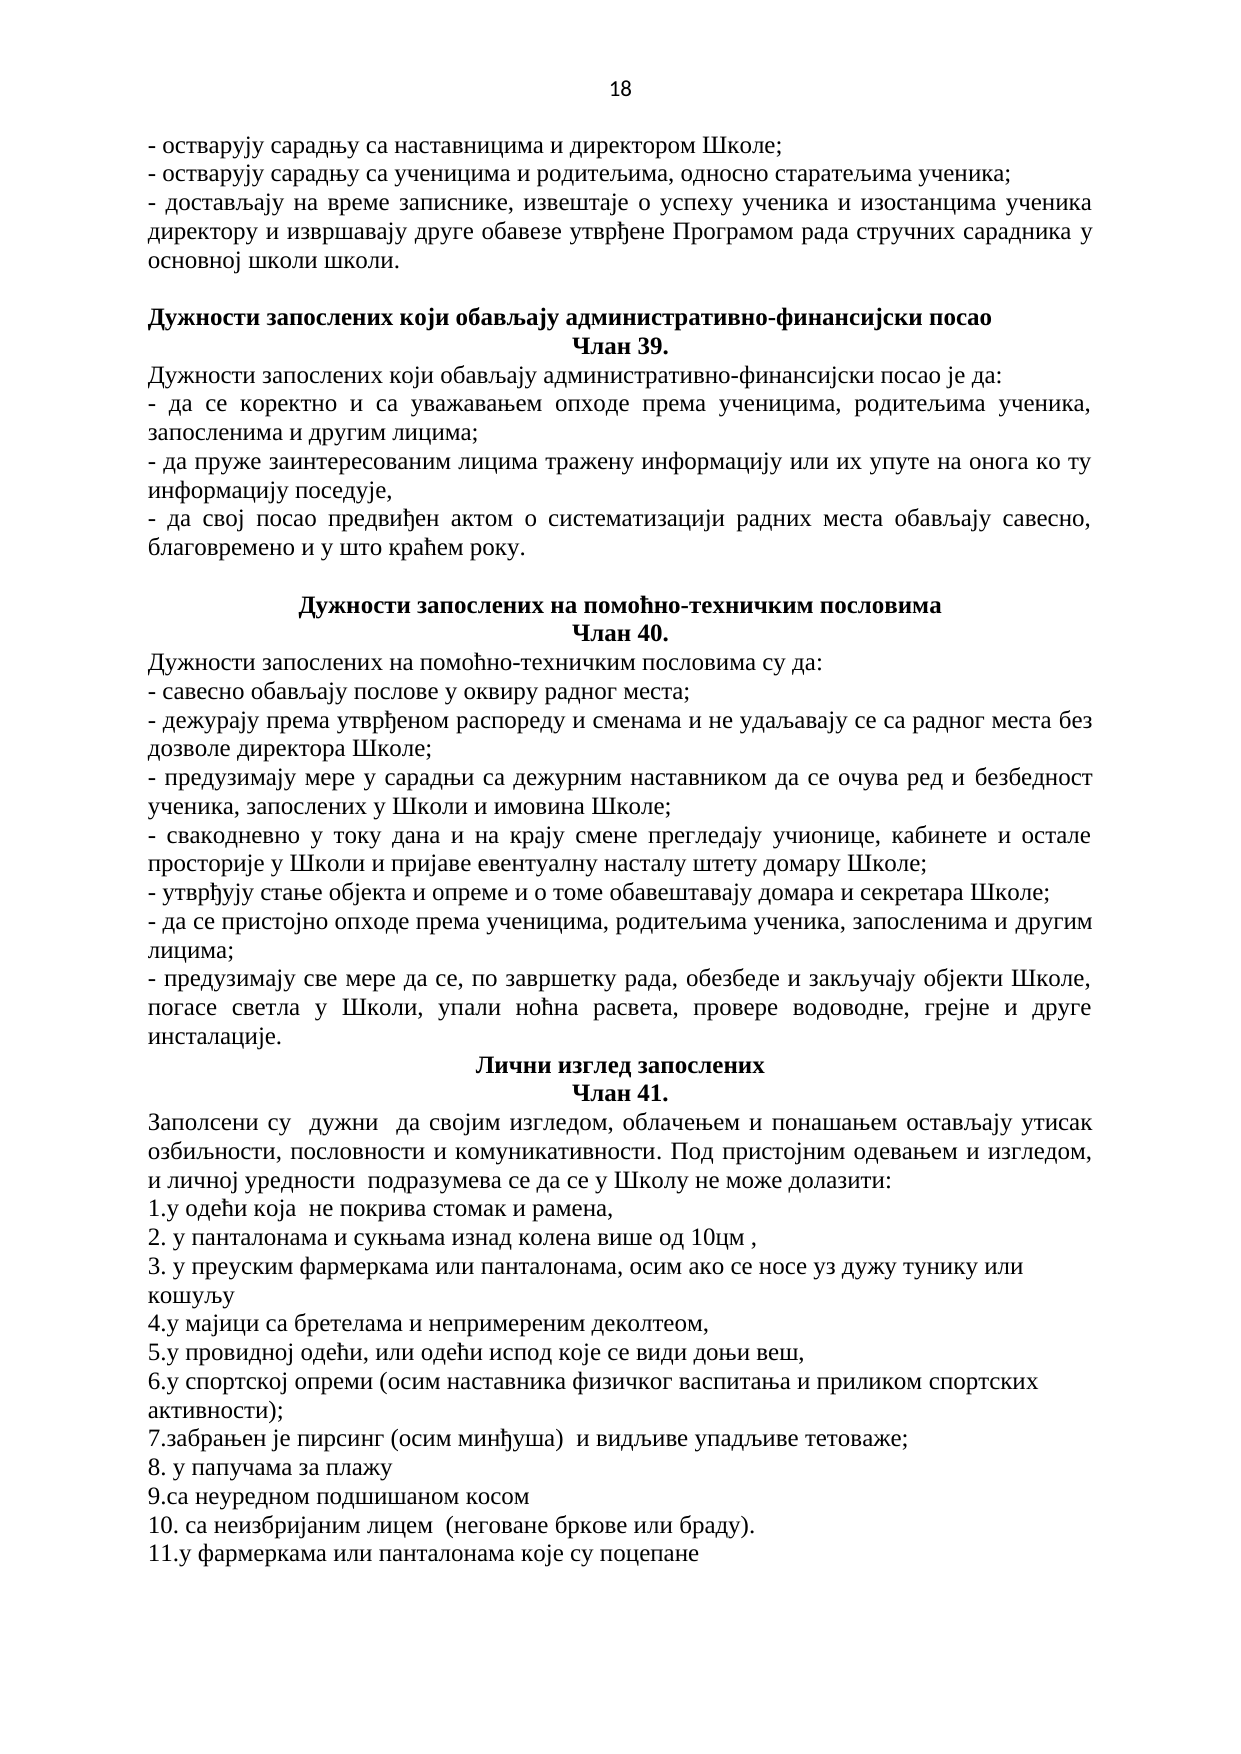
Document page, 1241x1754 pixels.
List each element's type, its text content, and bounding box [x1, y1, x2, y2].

text Дужности запослених који обављају административно-финансијски посао је да: [148, 360, 1093, 388]
text - савесно обављају послове у оквиру радног места; [148, 676, 1093, 705]
text Дужности запослених који обављају административно-финансијски посао [148, 302, 1093, 331]
text 1.у одећи која не покрива стомак и рамена, [148, 1193, 1093, 1222]
text Члан 41. [148, 1078, 1093, 1107]
text 11.у фармеркама или панталонама које су поцепане [148, 1538, 1093, 1567]
text 8. у папучама за плажу [148, 1452, 1093, 1481]
text Заполсени су дужни да својим изгледом, облачењем и понашањем остављају утисак озбиљности, пословности и комуникативности. Под пристојним одевањем и изгледом, и личној уредности подразумева се да се у Школу не може долазити: [148, 1107, 1093, 1193]
text 5.у провидној одећи, или одећи испод које се види доњи веш, [148, 1337, 1093, 1366]
text Дужности запослених на помоћно-техничким пословима [148, 590, 1093, 618]
text - дежурају према утврђеном распореду и сменама и не удаљавају се са радног места без дозволе директора Школе; [148, 705, 1093, 762]
text - предузимају све мере да се, по завршетку рада, обезбеде и закључају објекти Школе, погасе светла у Школи, упали ноћна расвета, провере водоводне, грејне и друге инсталације. [148, 963, 1093, 1050]
text - достављају на време записнике, извештаје о успеху ученика и изостанцима ученика директору и извршавају друге обавезе утврђене Програмом рада стручних сарадника у основној школи школи. [148, 187, 1093, 273]
text - остварују сарадњу са наставницима и директором Школе; [148, 130, 1093, 158]
text 4.у мајици са бретелама и непримереним деколтеом, [148, 1308, 1093, 1337]
text 6.у спортској опреми (осим наставника физичког васпитања и приликом спортских активности); [148, 1366, 1093, 1423]
text 2. у панталонама и сукњама изнад колена више од 10цм , [148, 1222, 1093, 1251]
text - да свој посао предвиђен актом о систематизацији радних места обављају савесно, благовремено и у што краћем року. [148, 503, 1093, 561]
text Члан 39. [148, 331, 1093, 360]
text - предузимају мере у сарадњи са дежурним наставником да се очува ред и безбедност ученика, запослених у Школи и имовина Школе; [148, 762, 1093, 820]
text 3. у преуским фармеркама или панталонама, осим ако се носе уз дужу тунику или кошуљу [148, 1251, 1093, 1308]
text - да пруже заинтересованим лицима тражену информацију или их упуте на онога ко ту информацију поседује, [148, 446, 1093, 503]
text - да се пристојно опходе према ученицима, родитељима ученика, запосленима и другим лицима; [148, 906, 1093, 963]
text - утврђују стање објекта и опреме и о томе обавештавају домара и секретара Школе; [148, 877, 1093, 906]
text - остварују сарадњу са ученицима и родитељима, односно старатељима ученика; [148, 158, 1093, 187]
text - да се коректно и са уважавањем опходе према ученицима, родитељима ученика, запосленима и другим лицима; [148, 388, 1093, 446]
text Члан 40. [148, 618, 1093, 647]
text 7.забрањен је пирсинг (осим минђуша) и видљиве упадљиве тетоваже; [148, 1423, 1093, 1452]
text 9.са неуредном подшишаном косом [148, 1481, 1093, 1510]
text Лични изглед запослених [148, 1050, 1093, 1078]
text - свакодневно у току дана и на крају смене прегледају учионице, кабинете и остале просторије у Школи и пријаве евентуалну насталу штету домару Школе; [148, 820, 1093, 877]
text Дужности запослених на помоћно-техничким пословима су да: [148, 647, 1093, 676]
text 10. са неизбријаним лицем (неговане бркове или браду). [148, 1510, 1093, 1538]
